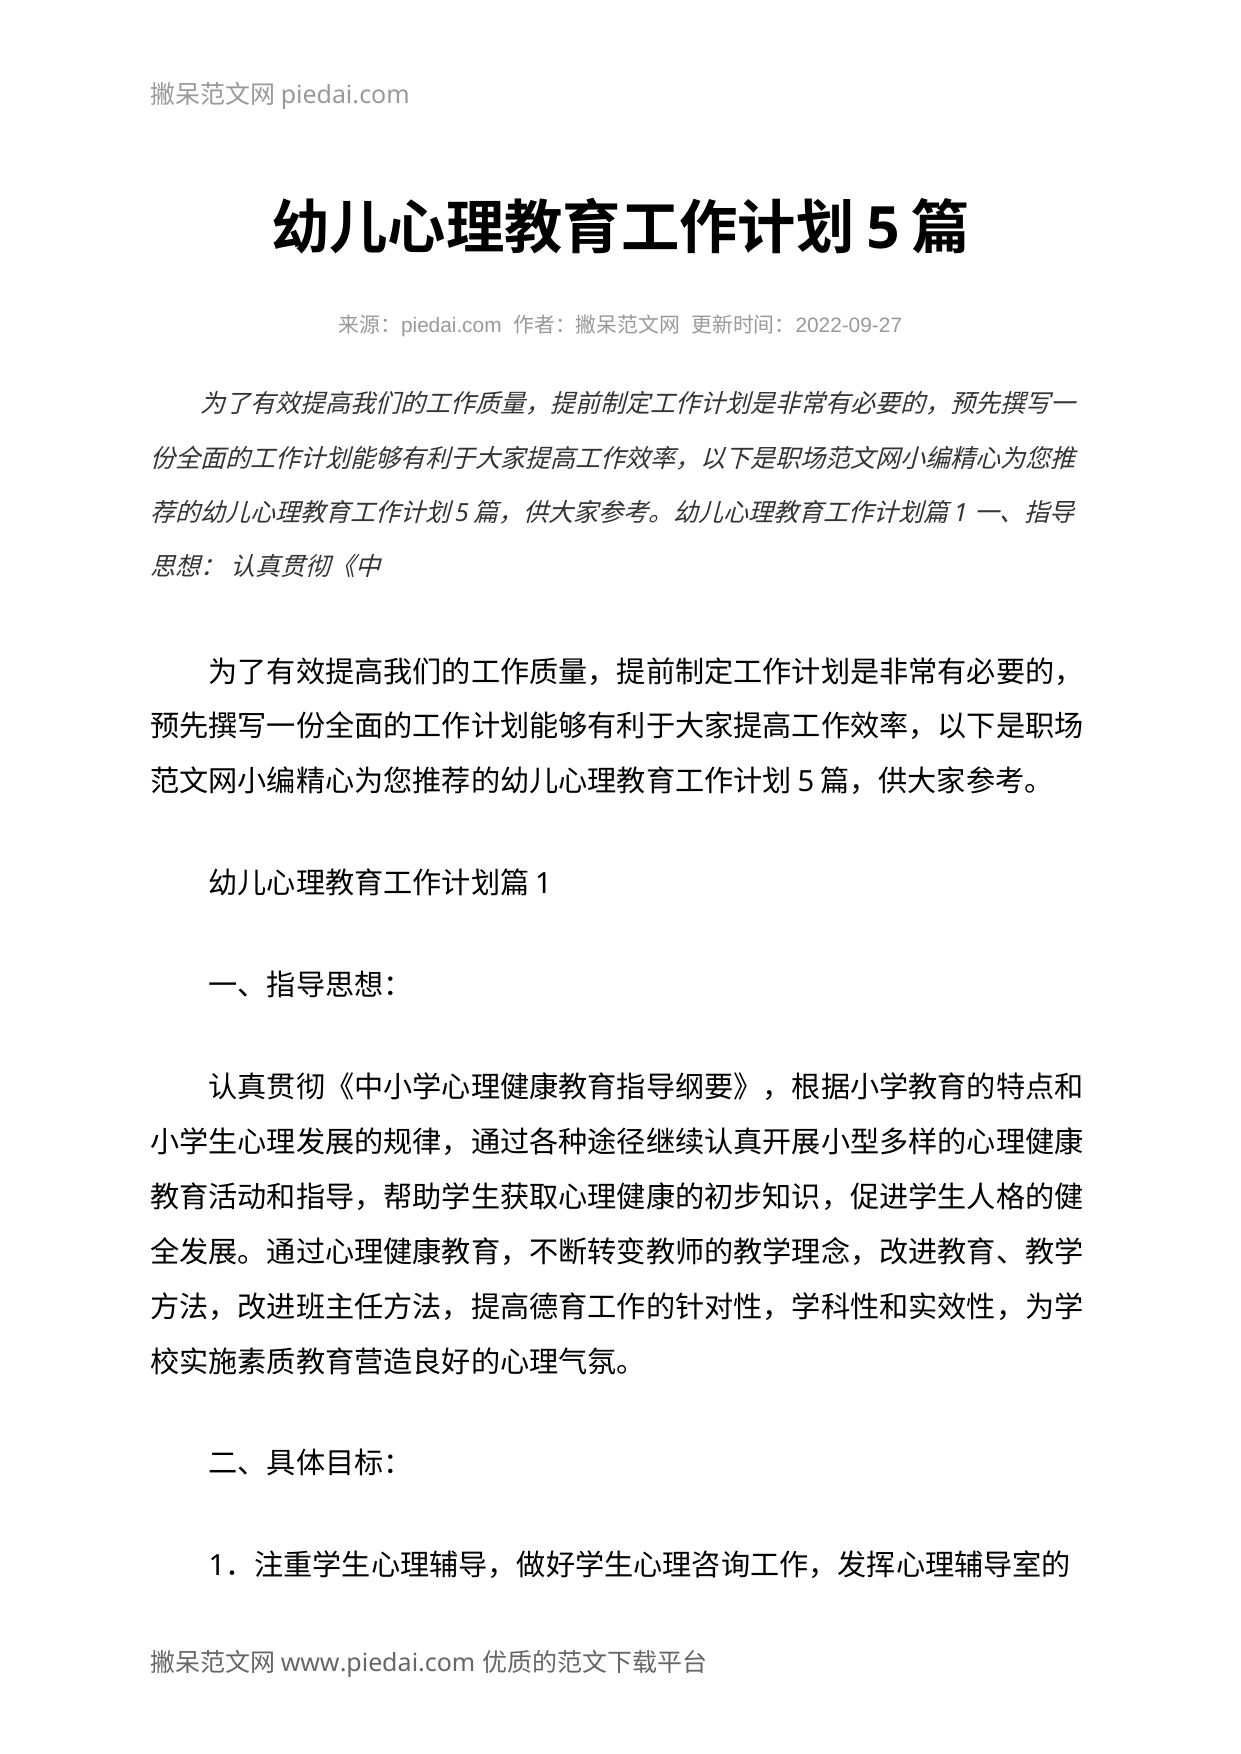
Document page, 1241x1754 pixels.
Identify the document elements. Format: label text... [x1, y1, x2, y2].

text 为了有效提高我们的工作质量，提前制定工作计划是非常有必要的，预先撰写一份全面的工作计划能够有利于大家提高工作效率，以下是职场范文网小编精心为您推荐的幼儿心理教育工作计划5篇，供大家参考。幼儿心理教育工作计划篇1 一、指导思想： 认真贯彻《中 [150, 384, 1090, 583]
text 一、指导思想： [150, 962, 1090, 1004]
text 来源：piedai.com 作者：撇呆范文网 更新时间：2022-09-27 [150, 313, 1090, 337]
subtitle 幼儿心理教育工作计划5篇 [150, 181, 1090, 266]
text 为了有效提高我们的工作质量，提前制定工作计划是非常有必要的，预先撰写一份全面的工作计划能够有利于大家提高工作效率，以下是职场范文网小编精心为您推荐的幼儿心理教育工作计划5篇，供大家参考。 [150, 648, 1090, 800]
text 认真贯彻《中小学心理健康教育指导纲要》，根据小学教育的特点和小学生心理发展的规律，通过各种途径继续认真开展小型多样的心理健康教育活动和指导，帮助学生获取心理健康的初步知识，促进学生人格的健全发展。通过心理健康教育，不断转变教师的教学理念，改进教育、教学方法，改进班主任方法，提高德育工作的针对性，学科性和实效性，为学校实施素质教育营造良好的心理气氛。 [150, 1064, 1090, 1380]
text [150, 1542, 1090, 1584]
text 幼儿心理教育工作计划篇1 [150, 860, 1090, 902]
text 二、具体目标： [150, 1440, 1090, 1482]
